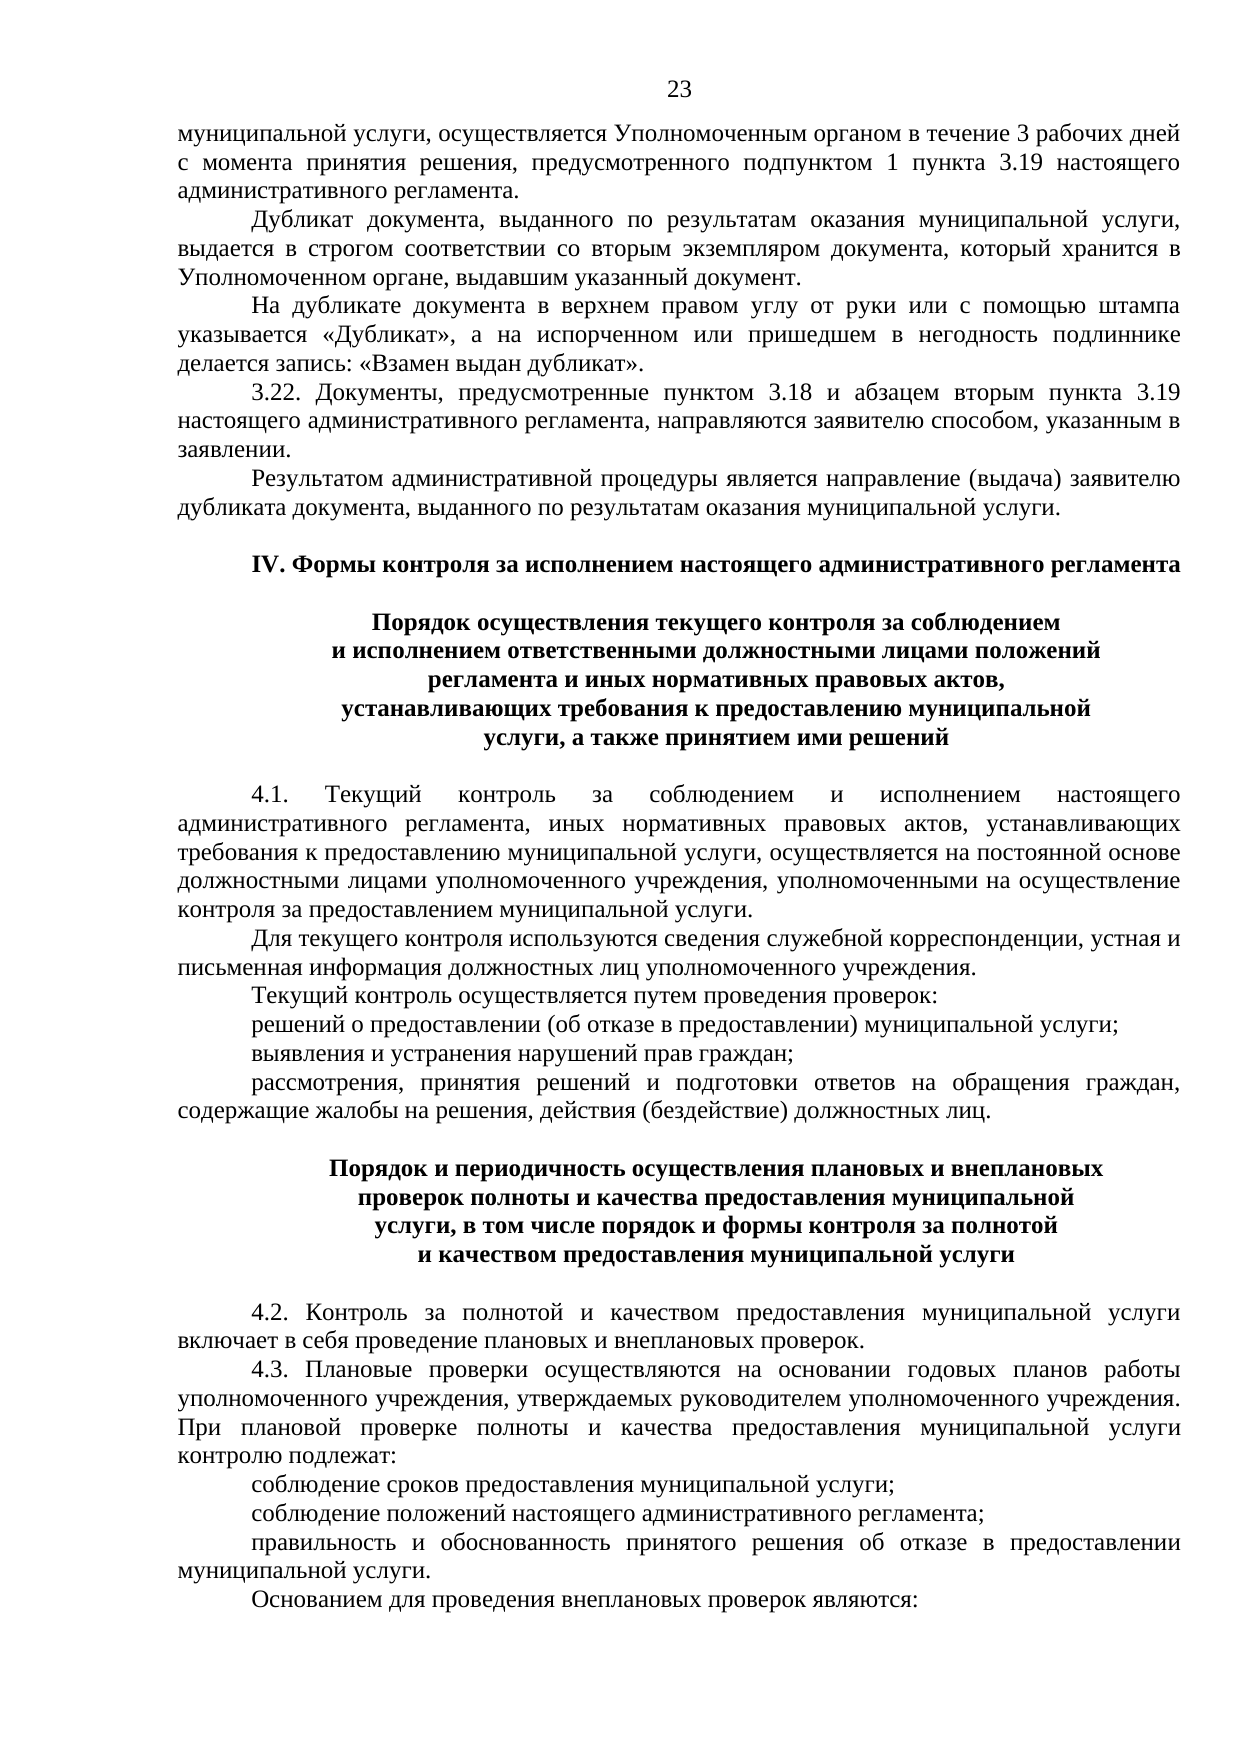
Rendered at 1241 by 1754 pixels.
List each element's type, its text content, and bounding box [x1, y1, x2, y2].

text IV. Формы контроля за исполнением настоящего административного регламента [177, 549, 1181, 578]
text На дубликате документа в верхнем правом углу от руки или с помощью штампа указывается «Дубликат», а на испорченном или пришедшем в негодность подлиннике делается запись: «Взамен выдан дубликат». [177, 291, 1181, 377]
text рассмотрения, принятия решений и подготовки ответов на обращения граждан, содержащие жалобы на решения, действия (бездействие) должностных лиц. [177, 1067, 1181, 1124]
text 4.2. Контроль за полнотой и качеством предоставления муниципальной услуги включает в себя проведение плановых и внеплановых проверок. [177, 1297, 1181, 1354]
text 4.3. Плановые проверки осуществляются на основании годовых планов работы уполномоченного учреждения, утверждаемых руководителем уполномоченного учреждения. При плановой проверке полноты и качества предоставления муниципальной услуги контролю подлежат: [177, 1354, 1181, 1469]
text устанавливающих требования к предоставлению муниципальной [177, 693, 1181, 722]
text 3.22. Документы, предусмотренные пунктом 3.18 и абзацем вторым пункта 3.19 настоящего административного регламента, направляются заявителю способом, указанным в заявлении. [177, 377, 1181, 463]
text выявления и устранения нарушений прав граждан; [177, 1038, 1181, 1067]
text и исполнением ответственными должностными лицами положений [177, 636, 1181, 664]
text правильность и обоснованность принятого решения об отказе в предоставлении муниципальной услуги. [177, 1527, 1181, 1584]
text решений о предоставлении (об отказе в предоставлении) муниципальной услуги; [177, 1009, 1181, 1038]
text Дубликат документа, выданного по результатам оказания муниципальной услуги, выдается в строгом соответствии со вторым экземпляром документа, который хранится в Уполномоченном органе, выдавшим указанный документ. [177, 204, 1181, 291]
text услуги, а также принятием ими решений [177, 722, 1181, 751]
text Текущий контроль осуществляется путем проведения проверок: [177, 981, 1181, 1009]
text соблюдение сроков предоставления муниципальной услуги; [177, 1469, 1181, 1498]
text проверок полноты и качества предоставления муниципальной [177, 1182, 1181, 1211]
text услуги, в том числе порядок и формы контроля за полнотой [177, 1211, 1181, 1239]
text 4.1. Текущий контроль за соблюдением и исполнением настоящего административного регламента, иных нормативных правовых актов, устанавливающих требования к предоставлению муниципальной услуги, осуществляется на постоянной основе должностными лицами уполномоченного учреждения, уполномоченными на осуществление контроля за предоставлением муниципальной услуги. [177, 779, 1181, 923]
text регламента и иных нормативных правовых актов, [177, 664, 1181, 693]
text Результатом административной процедуры является направление (выдача) заявителю дубликата документа, выданного по результатам оказания муниципальной услуги. [177, 463, 1181, 521]
text соблюдение положений настоящего административного регламента; [177, 1498, 1181, 1527]
text Основанием для проведения внеплановых проверок являются: [177, 1584, 1181, 1613]
text Порядок осуществления текущего контроля за соблюдением [177, 607, 1181, 636]
text и качеством предоставления муниципальной услуги [177, 1239, 1181, 1268]
text Порядок и периодичность осуществления плановых и внеплановых [177, 1153, 1181, 1182]
text Для текущего контроля используются сведения служебной корреспонденции, устная и письменная информация должностных лиц уполномоченного учреждения. [177, 923, 1181, 981]
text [177, 118, 1181, 204]
